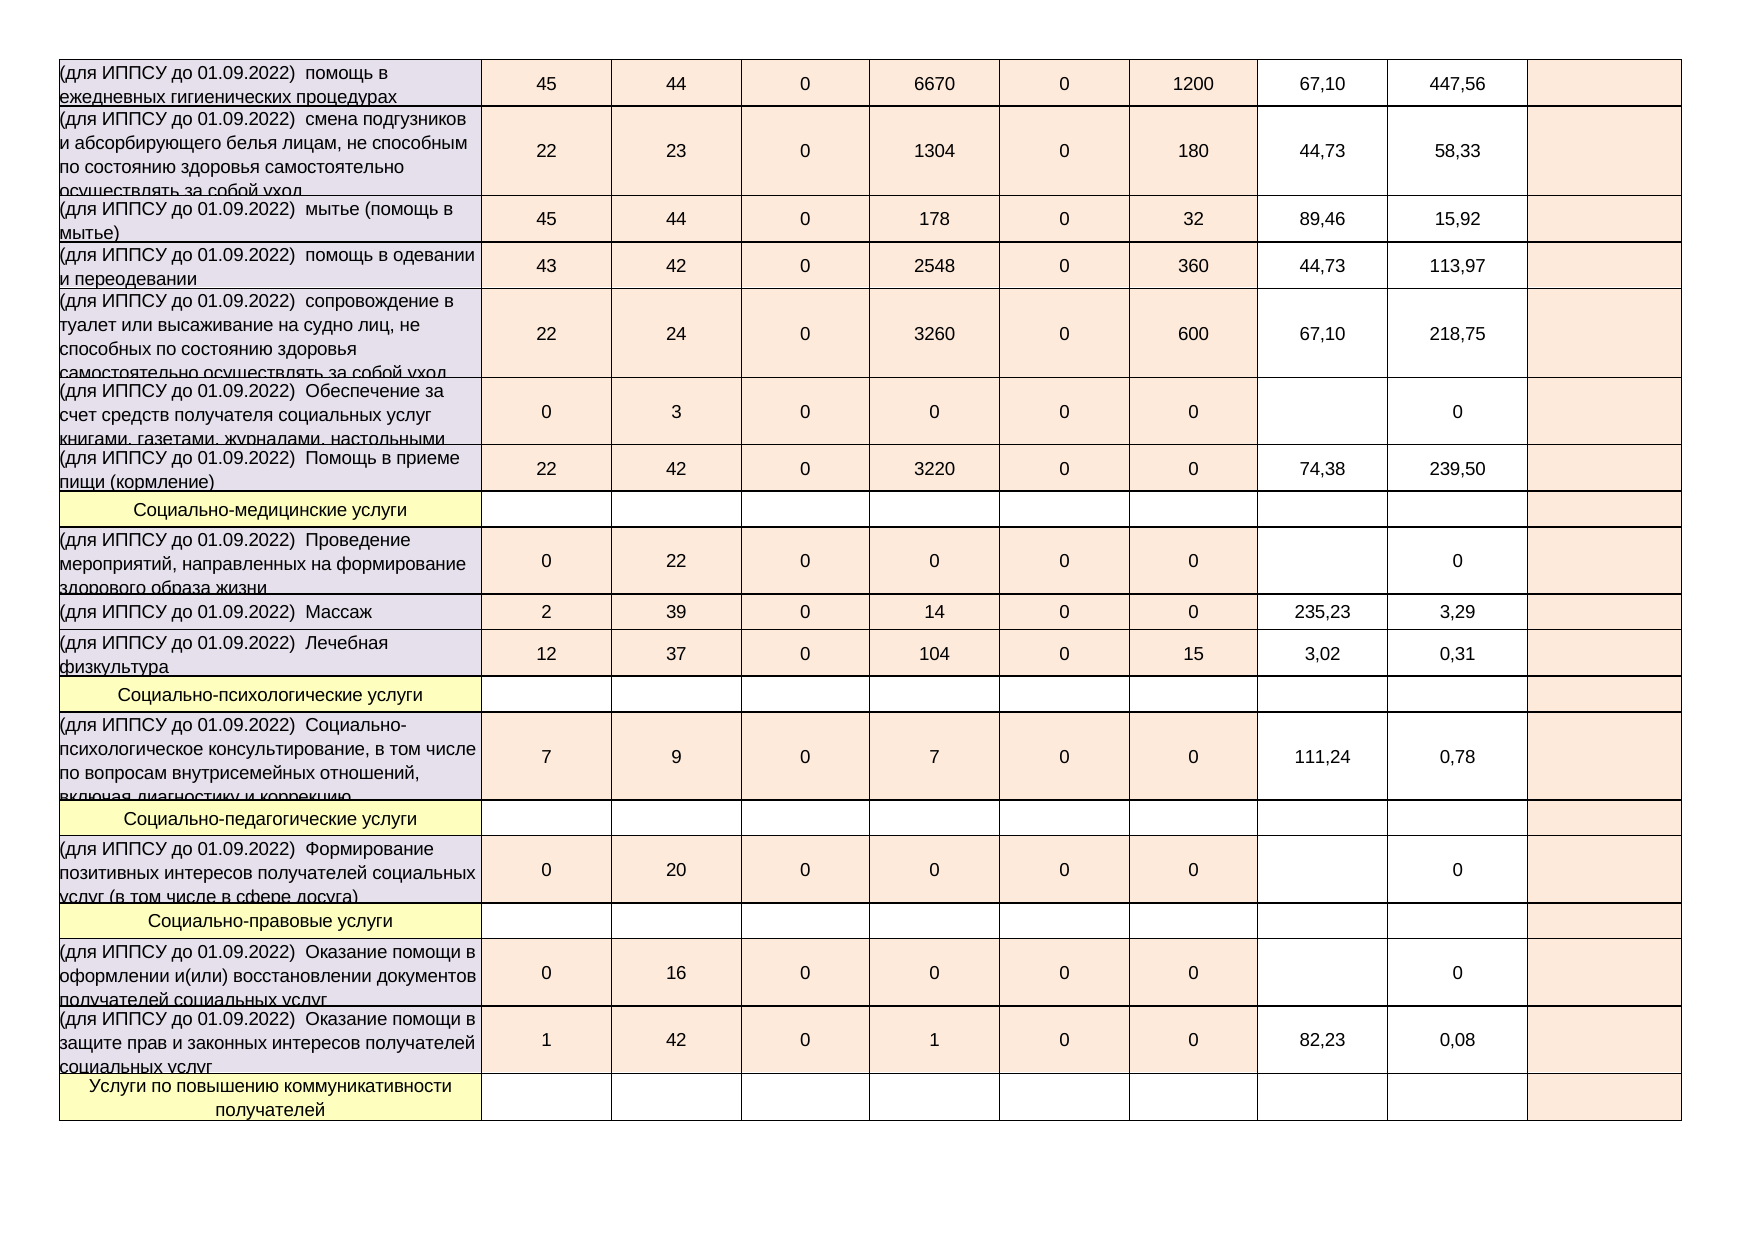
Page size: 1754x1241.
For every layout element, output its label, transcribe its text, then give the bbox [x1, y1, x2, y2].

table_cell 45 [482, 196, 611, 241]
table_cell [742, 1074, 869, 1120]
table_cell 0 [742, 243, 869, 287]
table_cell 0 [1130, 713, 1257, 799]
table_cell (для ИППСУ до 01.09.2022) Социально-психологическое консультирование, в том числе по вопросам внутрисемейных отношений, включая диагностику и коррекцию [60, 713, 481, 799]
table_cell 0 [1130, 528, 1257, 593]
table_cell [1388, 904, 1527, 938]
table_cell 2 [482, 595, 611, 629]
table_cell (для ИППСУ до 01.09.2022) Лечебная физкультура [60, 630, 481, 675]
table_cell 22 [482, 445, 611, 490]
table_cell (для ИППСУ до 01.09.2022) сопровождение в туалет или высаживание на судно лиц, не способных по состоянию здоровья самостоятельно осуществлять за собой уход [60, 289, 481, 377]
table_cell [1528, 713, 1681, 799]
table_cell 42 [612, 445, 741, 490]
table_cell [482, 492, 611, 526]
table_cell 32 [1130, 196, 1257, 241]
table_cell 67,10 [1258, 289, 1387, 377]
table_cell 0 [742, 836, 869, 902]
table_cell 6670 [870, 60, 999, 105]
table_cell [1682, 490, 1687, 526]
table_cell 0 [1000, 713, 1129, 799]
table_cell 0 [1130, 836, 1257, 902]
table_cell 0 [870, 378, 999, 444]
table_cell 0 [1130, 595, 1257, 629]
table_cell [1528, 1007, 1681, 1072]
table_cell 0 [1000, 107, 1129, 195]
table_cell [1528, 1074, 1681, 1120]
table_cell 0 [1130, 378, 1257, 444]
table_cell [1388, 1074, 1527, 1120]
table_cell [1682, 241, 1687, 287]
table_cell [1528, 528, 1681, 593]
table_cell [1258, 904, 1387, 938]
table_cell 15 [1130, 630, 1257, 675]
table_cell 0 [1000, 528, 1129, 593]
table_cell [612, 801, 741, 835]
table_cell 22 [612, 528, 741, 593]
table_cell 0 [1000, 289, 1129, 377]
table_cell [1528, 445, 1681, 490]
table_cell (для ИППСУ до 01.09.2022) помощь в одевании и переодевании [60, 243, 481, 287]
table_cell 44 [612, 60, 741, 105]
table_cell 7 [870, 713, 999, 799]
table_cell 0 [742, 60, 869, 105]
table_cell 42 [612, 243, 741, 287]
table_cell 58,33 [1388, 107, 1527, 195]
table_cell 218,75 [1388, 289, 1527, 377]
table_cell [1000, 492, 1129, 526]
table_cell 37 [612, 630, 741, 675]
table_cell 0 [742, 528, 869, 593]
table_cell [482, 677, 611, 711]
table_cell [1682, 377, 1687, 444]
table_cell 0 [742, 595, 869, 629]
table_cell [1528, 836, 1681, 902]
table_cell [1528, 60, 1681, 105]
table_cell 0 [742, 196, 869, 241]
table_cell [1528, 492, 1681, 526]
table_cell 42 [612, 1007, 741, 1072]
table_cell [870, 492, 999, 526]
table_cell Социально-психологические услуги [60, 677, 481, 711]
table_cell [1682, 288, 1687, 377]
table_cell (для ИППСУ до 01.09.2022) Формирование позитивных интересов получателей социальных услуг (в том числе в сфере досуга) [60, 836, 481, 902]
table_cell 0 [1000, 939, 1129, 1005]
table_cell 44,73 [1258, 243, 1387, 287]
table_cell [742, 677, 869, 711]
table_cell 0 [742, 378, 869, 444]
table_cell [1682, 444, 1687, 490]
table_cell [1682, 675, 1687, 711]
table_cell [612, 1074, 741, 1120]
table_cell [1130, 904, 1257, 938]
table_cell 178 [870, 196, 999, 241]
table_cell 74,38 [1258, 445, 1387, 490]
table_cell 0 [482, 378, 611, 444]
table_cell [870, 904, 999, 938]
table_cell 14 [870, 595, 999, 629]
table_cell (для ИППСУ до 01.09.2022) Помощь в приеме пищи (кормление) [60, 445, 481, 490]
table_cell 0 [870, 939, 999, 1005]
table_cell 447,56 [1388, 60, 1527, 105]
table_cell 0 [1130, 445, 1257, 490]
table_cell 15,92 [1388, 196, 1527, 241]
table_cell 7 [482, 713, 611, 799]
table_cell [1528, 939, 1681, 1005]
table_cell [1682, 105, 1687, 195]
table_cell (для ИППСУ до 01.09.2022) Оказание помощи в оформлении и(или) восстановлении документов получателей социальных услуг [60, 939, 481, 1005]
table_cell [1528, 595, 1681, 629]
table_cell [1528, 677, 1681, 711]
table_cell 1 [482, 1007, 611, 1072]
table_cell [1682, 799, 1687, 835]
table_cell [1130, 492, 1257, 526]
table_cell 0 [742, 713, 869, 799]
table_cell 22 [482, 107, 611, 195]
table_cell 0 [1388, 939, 1527, 1005]
table_cell 1 [870, 1007, 999, 1072]
table_cell 3,29 [1388, 595, 1527, 629]
table_cell [482, 801, 611, 835]
table_cell 67,10 [1258, 60, 1387, 105]
table_cell 104 [870, 630, 999, 675]
table_cell 0 [742, 107, 869, 195]
table_cell 0 [742, 1007, 869, 1072]
table_cell [1528, 243, 1681, 287]
table_cell 0 [1000, 196, 1129, 241]
table_cell 0,08 [1388, 1007, 1527, 1072]
table_cell 3220 [870, 445, 999, 490]
table_cell 0 [742, 289, 869, 377]
table_cell 0 [1388, 528, 1527, 593]
table_cell Социально-правовые услуги [60, 904, 481, 938]
table_cell [1682, 938, 1687, 1005]
table_cell 20 [612, 836, 741, 902]
table_cell [1682, 59, 1687, 105]
table_cell 0 [870, 836, 999, 902]
table_cell 43 [482, 243, 611, 287]
table_cell [1388, 801, 1527, 835]
table_cell 1304 [870, 107, 999, 195]
table_cell 45 [482, 60, 611, 105]
table_cell [1682, 1005, 1687, 1072]
table_cell [1000, 801, 1129, 835]
table_cell 239,50 [1388, 445, 1527, 490]
table_cell 0 [742, 630, 869, 675]
table_cell 600 [1130, 289, 1257, 377]
table_cell 180 [1130, 107, 1257, 195]
table_cell [1388, 677, 1527, 711]
table_cell 111,24 [1258, 713, 1387, 799]
table_cell 0 [1130, 939, 1257, 1005]
table_cell Социально-педагогические услуги [60, 801, 481, 835]
table_cell [1528, 196, 1681, 241]
table_cell 0 [742, 445, 869, 490]
table_cell (для ИППСУ до 01.09.2022) помощь в ежедневных гигиенических процедурах [60, 60, 481, 105]
table_cell 3 [612, 378, 741, 444]
table_cell [1258, 939, 1387, 1005]
table_cell [612, 677, 741, 711]
table_cell 0 [1000, 243, 1129, 287]
table_cell 24 [612, 289, 741, 377]
table_cell [1682, 711, 1687, 799]
table_cell [1528, 801, 1681, 835]
table_cell 89,46 [1258, 196, 1387, 241]
table_cell [1528, 107, 1681, 195]
table_cell 0,31 [1388, 630, 1527, 675]
table_cell [1682, 195, 1687, 241]
table_cell 0 [870, 528, 999, 593]
table_cell Услуги по повышению коммуникативности получателей [60, 1074, 481, 1120]
table_cell 2548 [870, 243, 999, 287]
table_cell 44 [612, 196, 741, 241]
table_cell (для ИППСУ до 01.09.2022) мытье (помощь в мытье) [60, 196, 481, 241]
table_cell 23 [612, 107, 741, 195]
table_cell (для ИППСУ до 01.09.2022) Оказание помощи в защите прав и законных интересов получателей социальных услуг [60, 1007, 481, 1072]
table_cell 0 [1000, 630, 1129, 675]
table_cell 0 [482, 836, 611, 902]
table_cell [1130, 801, 1257, 835]
table_cell 9 [612, 713, 741, 799]
table_cell 0 [1130, 1007, 1257, 1072]
table_cell [482, 1074, 611, 1120]
table_cell 0 [1000, 60, 1129, 105]
table_cell [1130, 677, 1257, 711]
table_cell [1528, 904, 1681, 938]
table_cell 113,97 [1388, 243, 1527, 287]
table_cell 0 [1000, 378, 1129, 444]
table_cell [1388, 492, 1527, 526]
table_cell [1682, 629, 1687, 675]
table_cell 82,23 [1258, 1007, 1387, 1072]
table_cell (для ИППСУ до 01.09.2022) Обеспечение за счет средств получателя социальных услуг книгами, газетами, журналами, настольными играми [60, 378, 481, 444]
table_cell [1528, 378, 1681, 444]
table_cell 1200 [1130, 60, 1257, 105]
table_cell 360 [1130, 243, 1257, 287]
table_cell [1258, 1074, 1387, 1120]
table_cell 0 [482, 528, 611, 593]
table_cell [1000, 677, 1129, 711]
table_cell (для ИППСУ до 01.09.2022) Проведение мероприятий, направленных на формирование здорового образа жизни [60, 528, 481, 593]
table_cell 3,02 [1258, 630, 1387, 675]
table_cell [870, 801, 999, 835]
table_cell [1000, 1074, 1129, 1120]
table_cell [742, 492, 869, 526]
table_cell [1258, 378, 1387, 444]
table_cell 44,73 [1258, 107, 1387, 195]
table_cell [1258, 801, 1387, 835]
table_cell 0 [1000, 595, 1129, 629]
table_cell [742, 801, 869, 835]
table_cell [1682, 1073, 1687, 1120]
table_cell 0 [1388, 836, 1527, 902]
table_cell [1528, 630, 1681, 675]
table_cell [1682, 835, 1687, 902]
table_cell [870, 1074, 999, 1120]
table_cell [612, 492, 741, 526]
table_cell [1000, 904, 1129, 938]
table_cell 0 [1000, 836, 1129, 902]
table_cell [1258, 677, 1387, 711]
table_cell 0 [1000, 445, 1129, 490]
table_cell [1130, 1074, 1257, 1120]
table_cell 39 [612, 595, 741, 629]
table_cell (для ИППСУ до 01.09.2022) смена подгузников и абсорбирующего белья лицам, не способным по состоянию здоровья самостоятельно осуществлять за собой уход [60, 107, 481, 195]
table_cell 22 [482, 289, 611, 377]
table_cell 235,23 [1258, 595, 1387, 629]
table_cell [482, 904, 611, 938]
table_cell 0 [742, 939, 869, 1005]
table_cell Социально-медицинские услуги [60, 492, 481, 526]
table_cell 0 [1388, 378, 1527, 444]
table_cell [1528, 289, 1681, 377]
table_cell [1258, 836, 1387, 902]
table_cell 16 [612, 939, 741, 1005]
table_cell 0 [1000, 1007, 1129, 1072]
table_cell [1682, 902, 1687, 938]
table_cell [742, 904, 869, 938]
table_cell 12 [482, 630, 611, 675]
table_cell [1682, 593, 1687, 629]
table_cell [1258, 528, 1387, 593]
table_cell [1258, 492, 1387, 526]
table_cell 0,78 [1388, 713, 1527, 799]
table_cell (для ИППСУ до 01.09.2022) Массаж [60, 595, 481, 629]
table_cell [1682, 526, 1687, 593]
table_cell 0 [482, 939, 611, 1005]
table_cell 3260 [870, 289, 999, 377]
table_cell [870, 677, 999, 711]
table_cell [612, 904, 741, 938]
